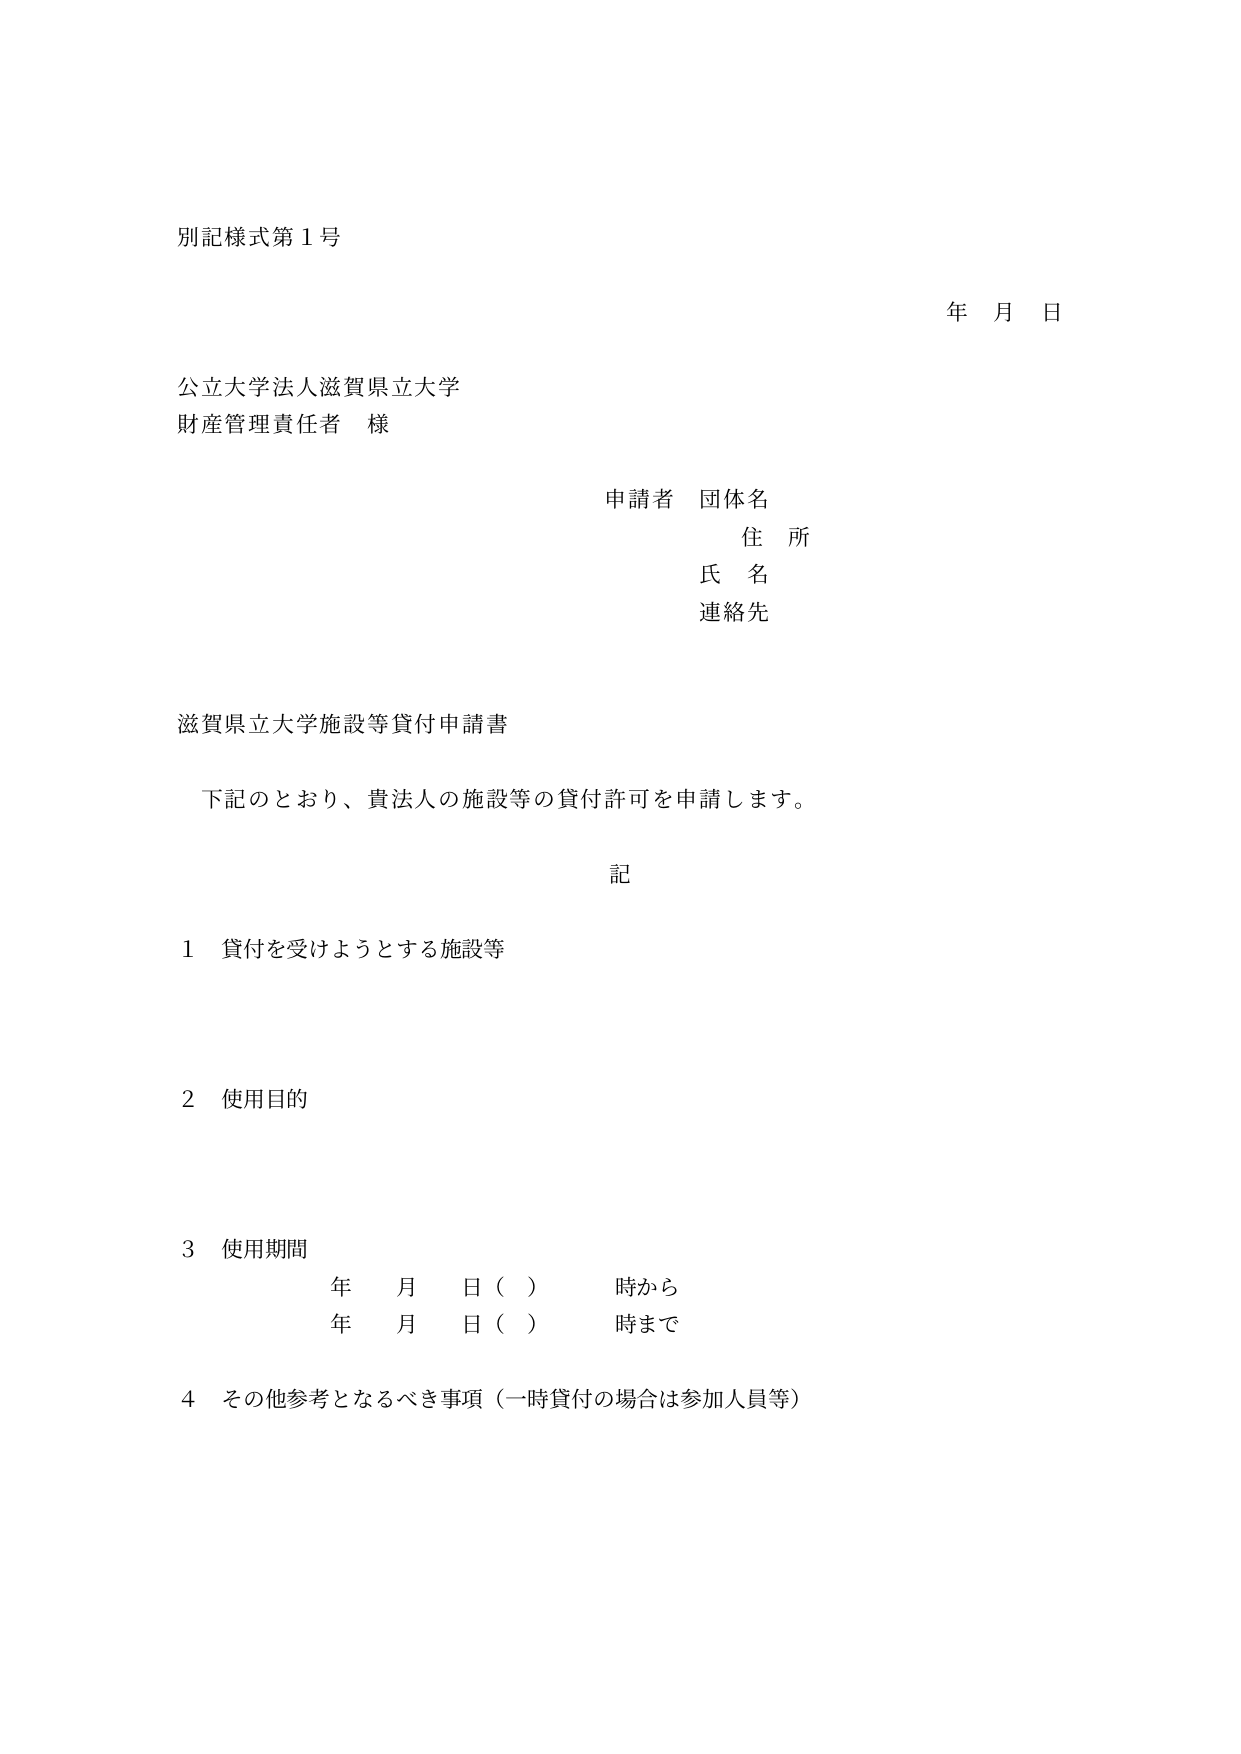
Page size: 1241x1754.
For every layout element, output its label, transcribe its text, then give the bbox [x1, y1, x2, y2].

text 氏 名 [177, 554, 1063, 592]
text ３ 使用期間 [177, 1229, 1063, 1267]
text 申請者 団体名 [177, 479, 1063, 517]
text 年 月 日（ ） 時から [177, 1267, 1063, 1304]
text １ 貸付を受けようとする施設等 [177, 929, 1063, 967]
text ４ その他参考となるべき事項（一時貸付の場合は参加人員等） [177, 1379, 1063, 1417]
text 住 所 [177, 517, 1063, 554]
text 連絡先 [177, 592, 1063, 629]
text 別記様式第１号 [177, 217, 1063, 254]
text 記 [177, 854, 1063, 892]
text 下記のとおり、貴法人の施設等の貸付許可を申請します。 [177, 779, 1063, 817]
text 年 月 日（ ） 時まで [177, 1304, 1063, 1342]
text 滋賀県立大学施設等貸付申請書 [177, 704, 1063, 742]
text ２ 使用目的 [177, 1079, 1063, 1117]
text 財産管理責任者 様 [177, 404, 1063, 442]
text 年 月 日 [177, 292, 1063, 329]
text 公立大学法人滋賀県立大学 [177, 367, 1063, 404]
